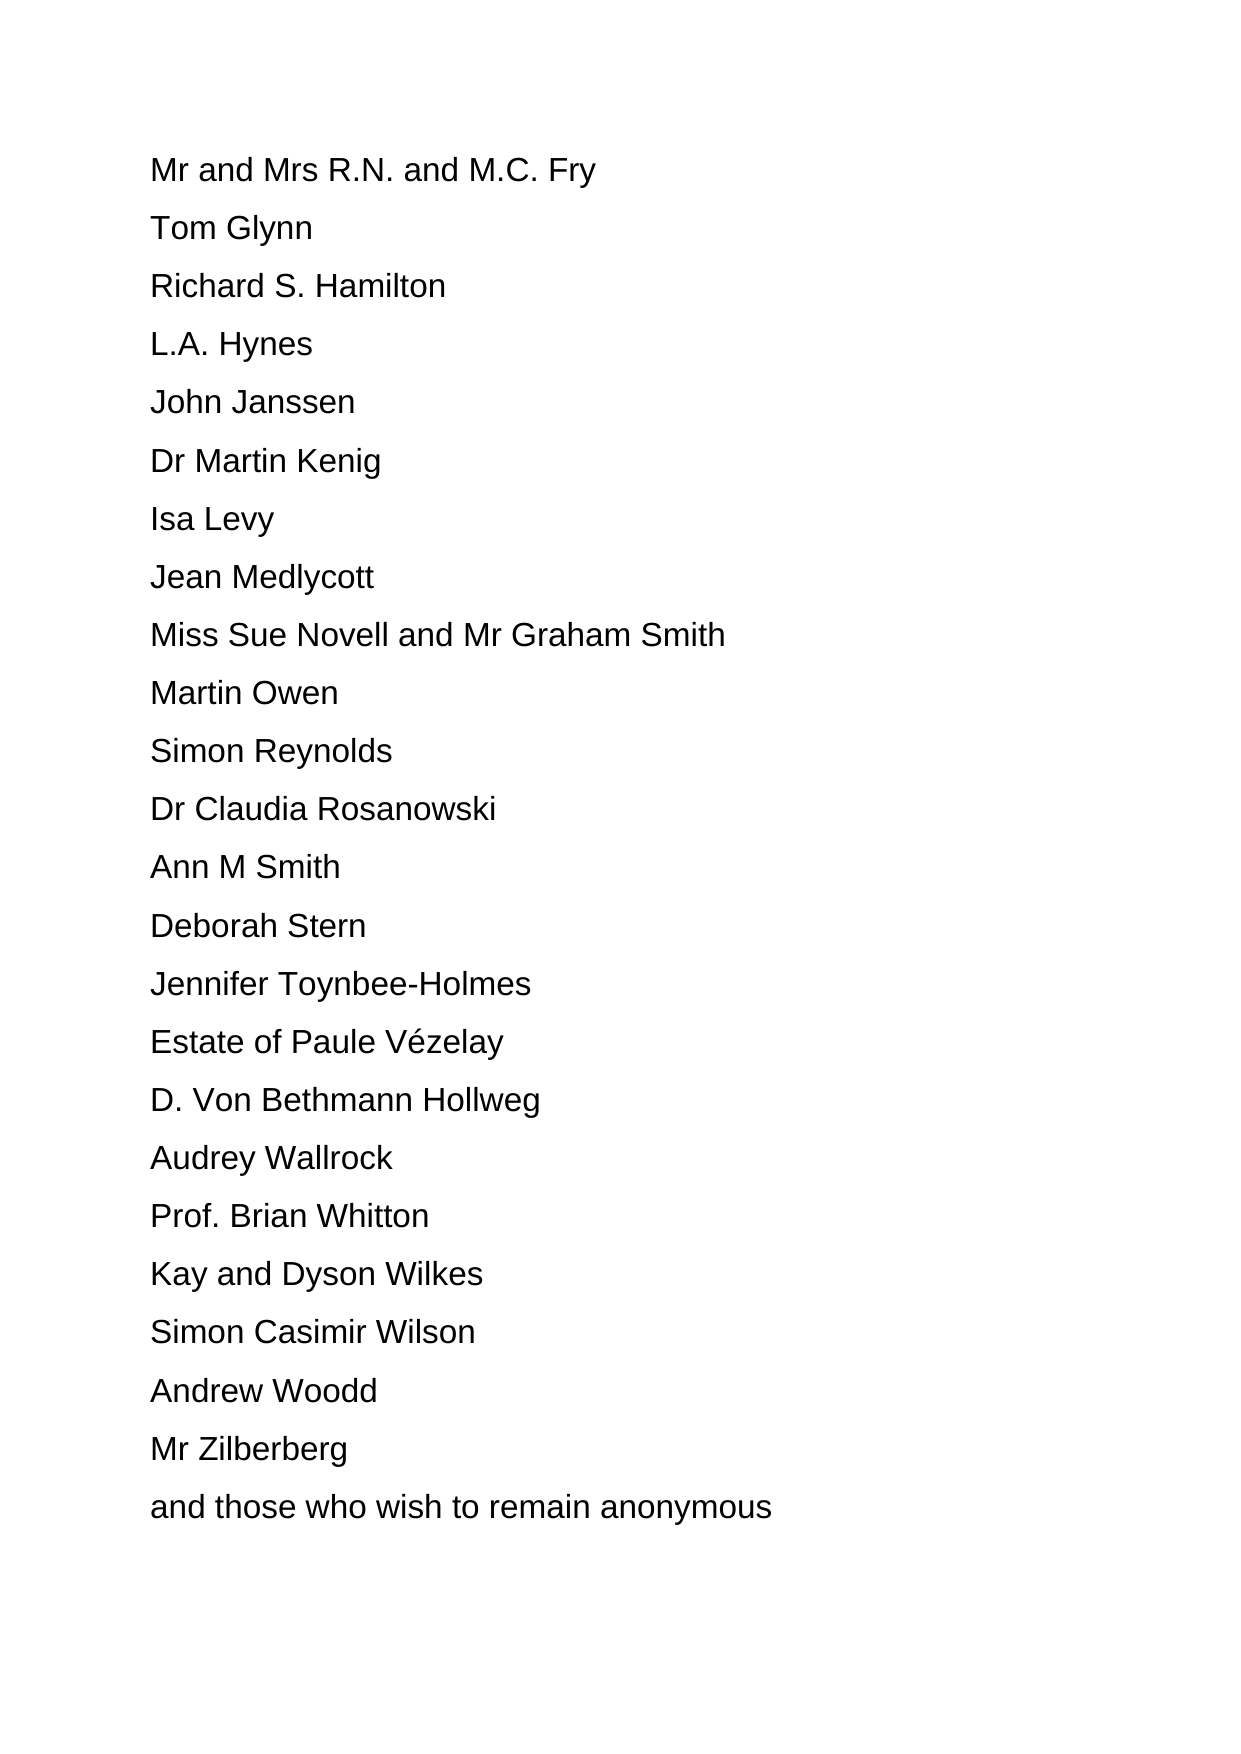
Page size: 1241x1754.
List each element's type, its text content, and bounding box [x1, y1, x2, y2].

text Jean Medlycott [150, 557, 1090, 595]
text Prof. Brian Whitton [150, 1196, 1090, 1235]
text Dr Martin Kenig [150, 441, 1090, 479]
text Deborah Stern [150, 906, 1090, 944]
text and those who wish to remain anonymous [150, 1487, 1090, 1525]
text Jennifer Toynbee-Holmes [150, 964, 1090, 1002]
text L.A. Hynes [150, 324, 1090, 363]
text Simon Reynolds [150, 731, 1090, 770]
text Audrey Wallrock [150, 1138, 1090, 1177]
text Martin Owen [150, 673, 1090, 712]
text Mr and Mrs R.N. and M.C. Fry [150, 150, 1090, 188]
text Estate of Paule Vézelay [150, 1022, 1090, 1060]
text Ann M Smith [150, 847, 1090, 886]
text Miss Sue Novell and Mr Graham Smith [150, 615, 1090, 653]
text Richard S. Hamilton [150, 266, 1090, 305]
text John Janssen [150, 382, 1090, 421]
text Tom Glynn [150, 208, 1090, 247]
text Simon Casimir Wilson [150, 1312, 1090, 1351]
text Kay and Dyson Wilkes [150, 1254, 1090, 1293]
text D. Von Bethmann Hollweg [150, 1080, 1090, 1118]
text Isa Levy [150, 499, 1090, 537]
text Dr Claudia Rosanowski [150, 789, 1090, 828]
text Mr Zilberberg [150, 1429, 1090, 1467]
text Andrew Woodd [150, 1371, 1090, 1409]
